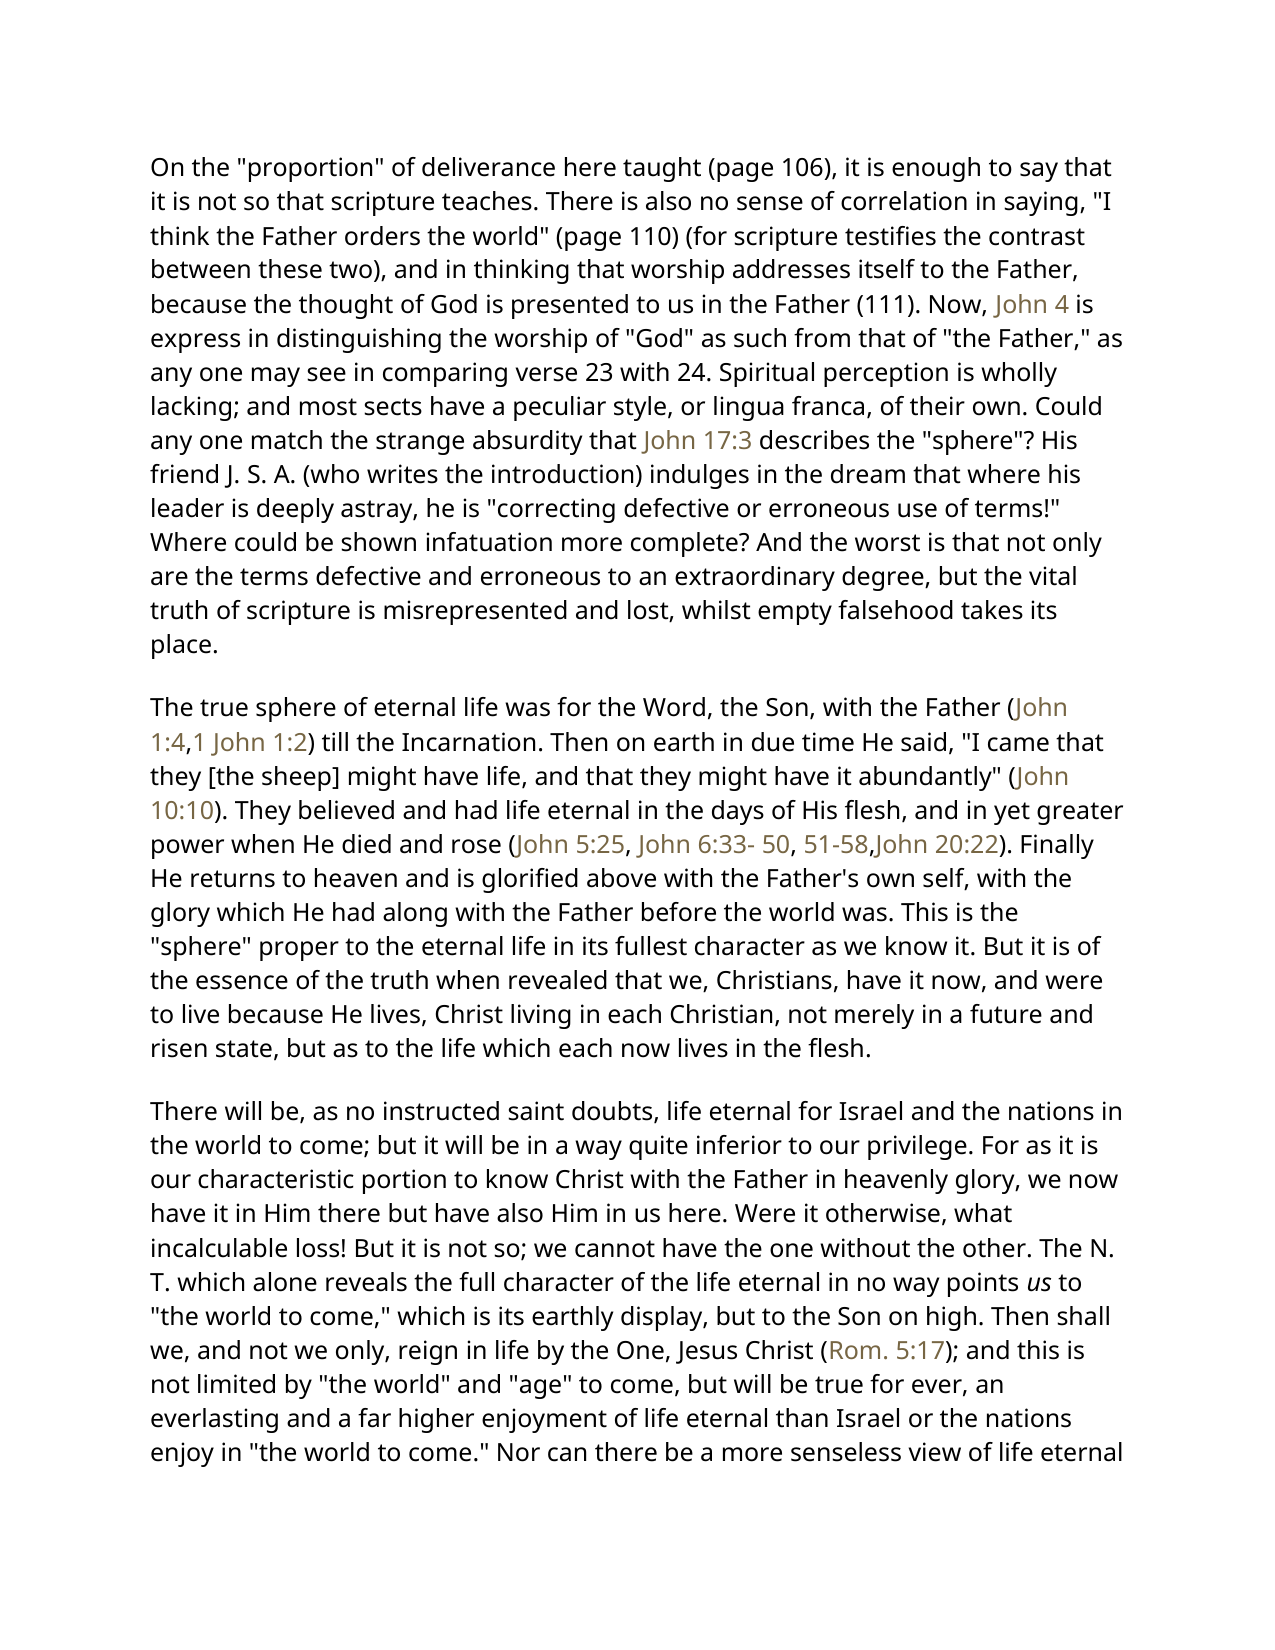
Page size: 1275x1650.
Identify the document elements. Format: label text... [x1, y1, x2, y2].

text The true sphere of eternal life was for the Word, the Son, with the Father (John 1:4,1 John 1:2) till the Incarnation. Then on earth in due time He said, "I came that they [the sheep] might have life, and that they might have it abundantly" (John 10:10). They believed and had life eternal in the days of His flesh, and in yet greater power when He died and rose (John 5:25, John 6:33- 50, 51-58,John 20:22). Finally He returns to heaven and is glorified above with the Father's own self, with the glory which He had along with the Father before the world was. This is the "sphere" proper to the eternal life in its fullest character as we know it. But it is of the essence of the truth when revealed that we, Christians, have it now, and were to live because He lives, Christ living in each Christian, not merely in a future and risen state, but as to the life which each now lives in the flesh. [150, 690, 1125, 1065]
text On the "proportion" of deliverance here taught (page 106), it is enough to say that it is not so that scripture teaches. There is also no sense of correlation in saying, "I think the Father orders the world" (page 110) (for scripture testifies the contrast between these two), and in thinking that worship addresses itself to the Father, because the thought of God is presented to us in the Father (111). Now, John 4 is express in distinguishing the worship of "God" as such from that of "the Father," as any one may see in comparing verse 23 with 24. Spiritual perception is wholly lacking; and most sects have a peculiar style, or lingua franca, of their own. Could any one match the strange absurdity that John 17:3 describes the "sphere"? His friend J. S. A. (who writes the introduction) indulges in the dream that where his leader is deeply astray, he is "correcting defective or erroneous use of terms!" Where could be shown infatuation more complete? And the worst is that not only are the terms defective and erroneous to an extraordinary degree, but the vital truth of scripture is misrepresented and lost, whilst empty falsehood takes its place. [150, 150, 1125, 661]
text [150, 1094, 1125, 1469]
